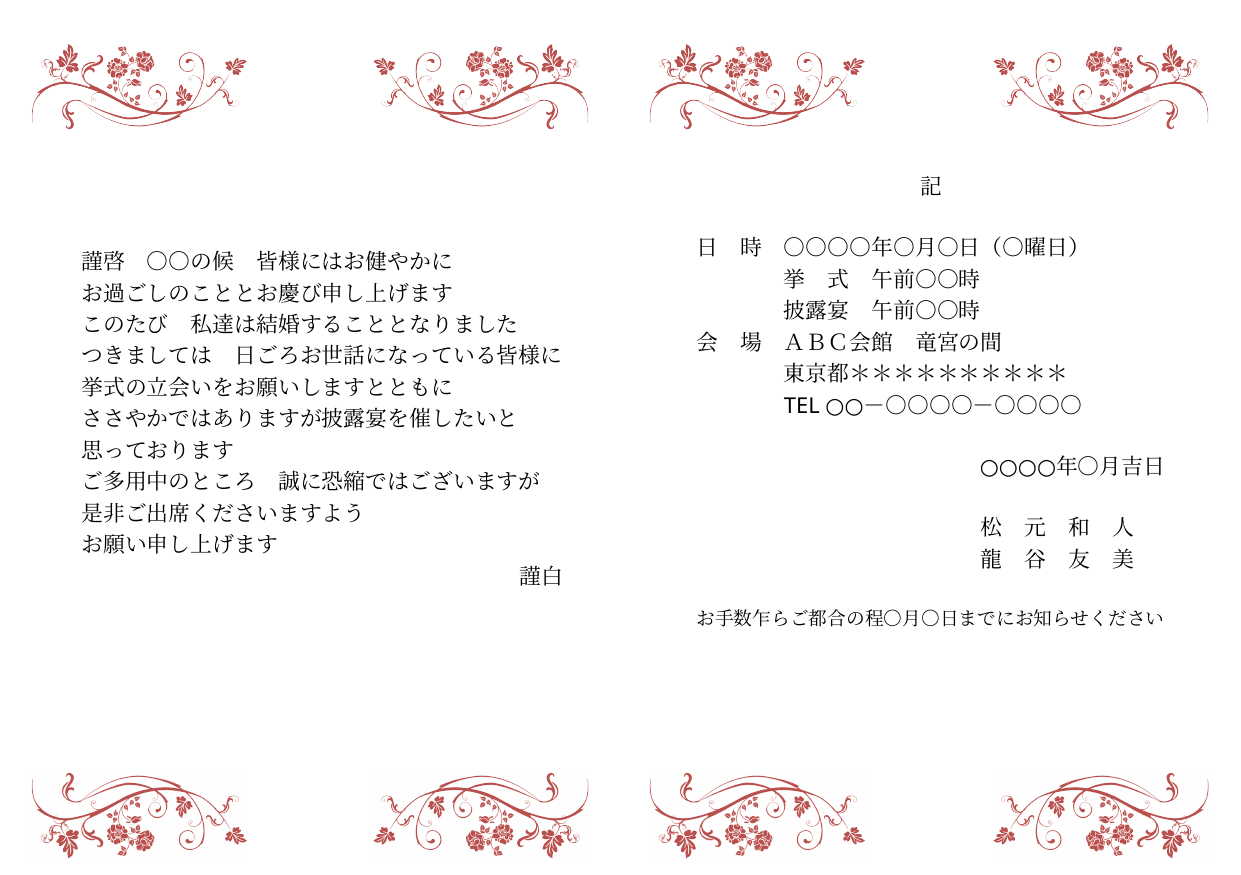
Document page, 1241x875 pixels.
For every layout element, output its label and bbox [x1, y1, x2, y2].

picture [372, 43, 589, 130]
picture [31, 772, 248, 859]
picture [649, 43, 866, 130]
picture [31, 43, 248, 130]
picture [372, 772, 589, 859]
picture [649, 772, 866, 859]
picture [992, 43, 1209, 130]
picture [992, 772, 1209, 859]
